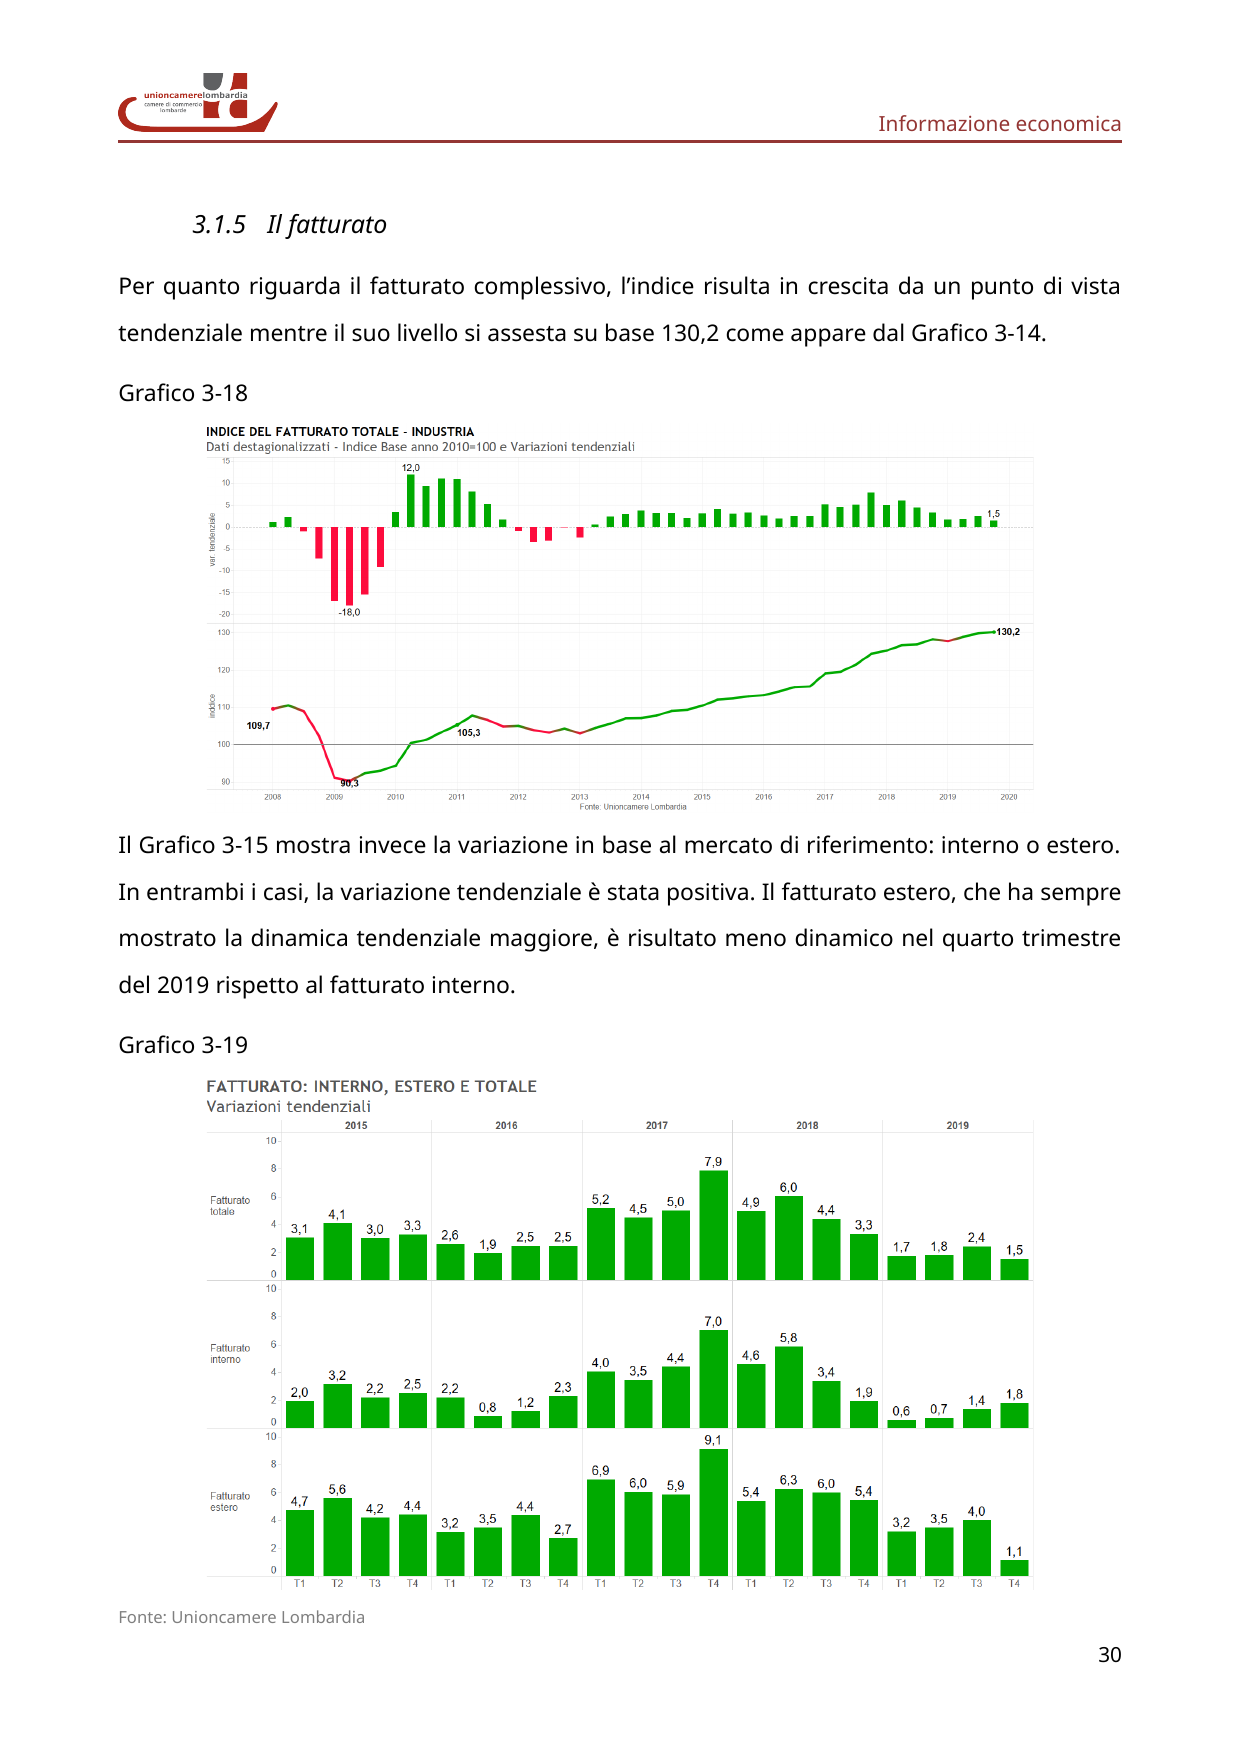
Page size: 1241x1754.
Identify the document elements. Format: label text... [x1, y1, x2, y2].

text Per quanto riguarda il fatturato complessivo, l’indice risulta in crescita da un punto di vista tendenziale mentre il suo livello si assesta su base 130,2 come appare dal Grafico 3-14. [118, 270, 1122, 348]
picture [206, 1075, 1034, 1590]
subtitle Il fatturato [192, 207, 1122, 241]
text Fonte: Unioncamere Lombardia [118, 1606, 1122, 1628]
picture [206, 423, 1034, 813]
text Il Grafico 3-15 mostra invece la variazione in base al mercato di riferimento: interno o estero. In entrambi i casi, la variazione tendenziale è stata positiva. Il fatturato estero, che ha sempre mostrato la dinamica tendenziale maggiore, è risultato meno dinamico nel quarto trimestre del 2019 rispetto al fatturato interno. [118, 828, 1122, 1000]
picture [118, 73, 278, 132]
